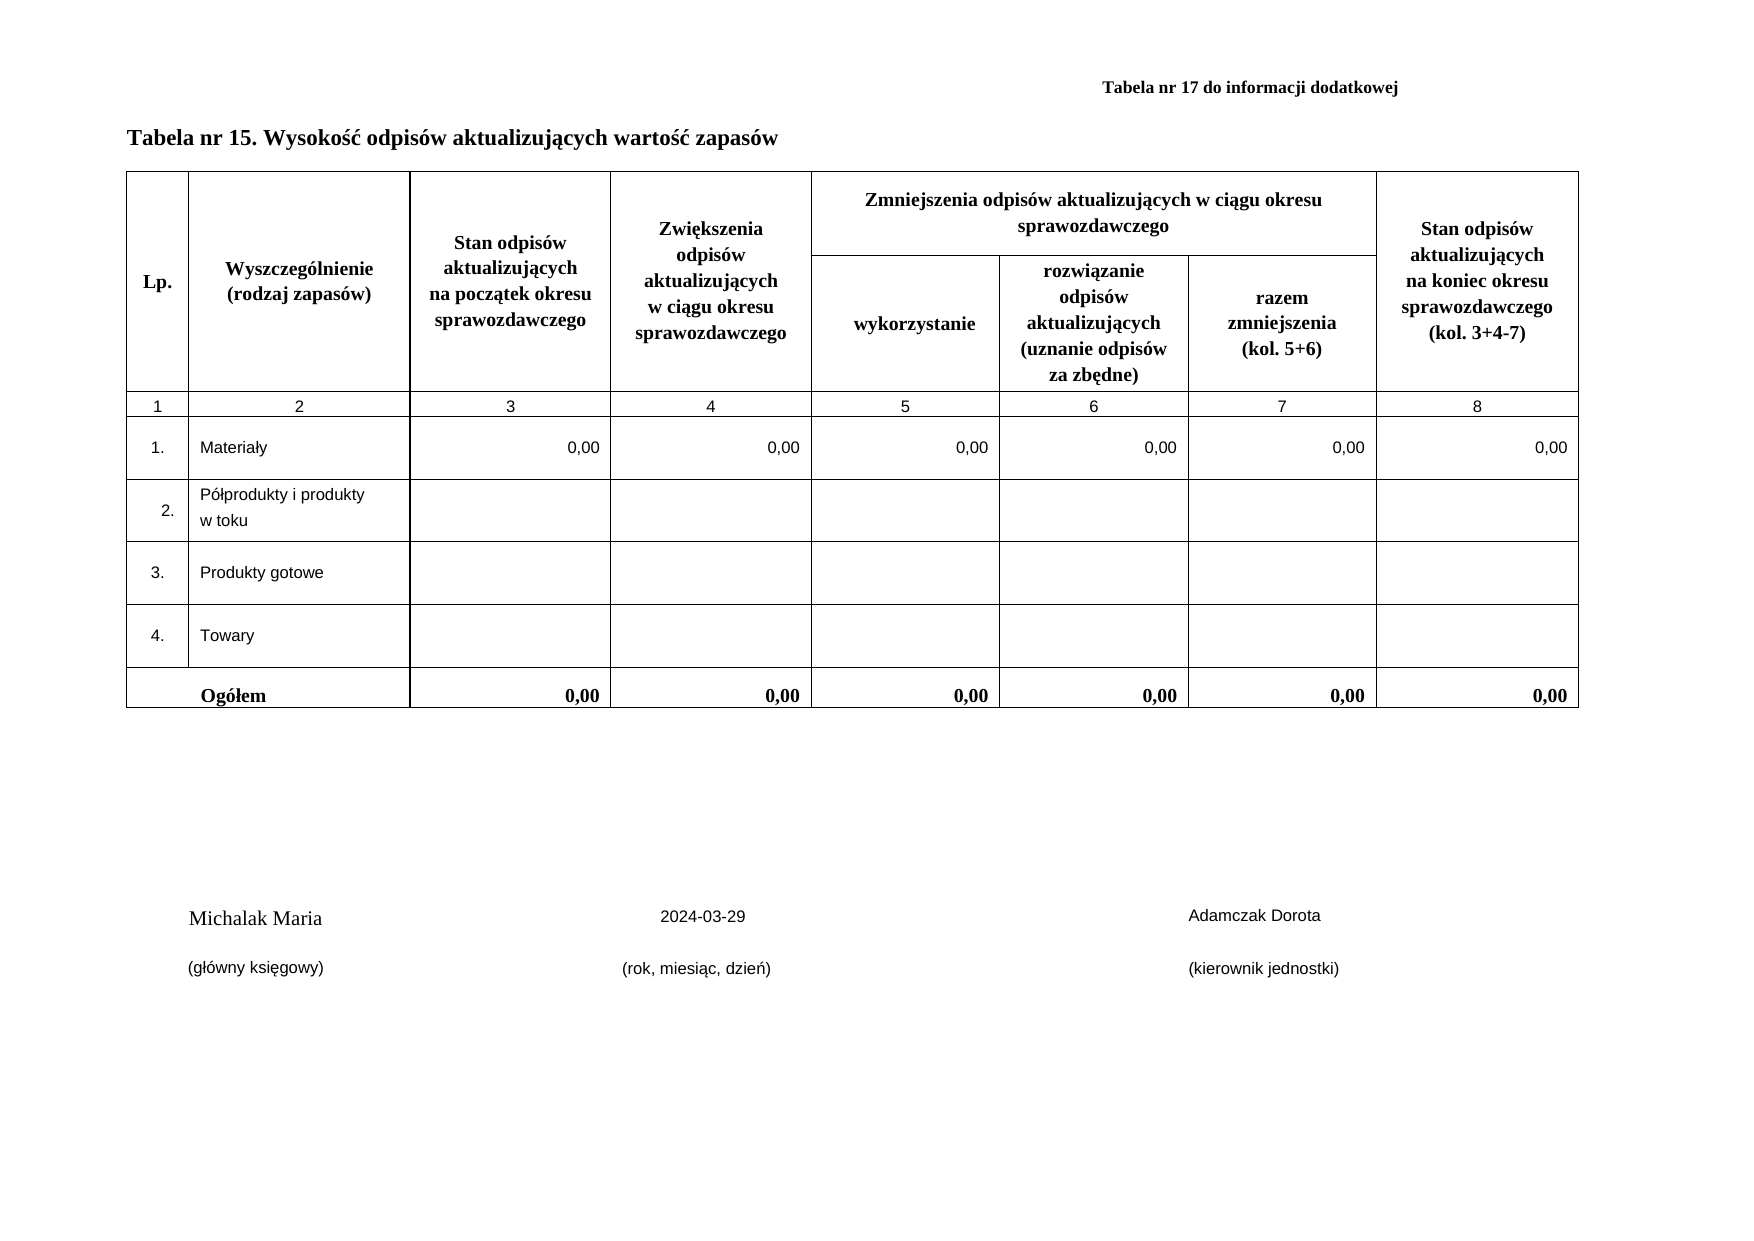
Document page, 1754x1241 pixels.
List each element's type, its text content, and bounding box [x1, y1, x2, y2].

table_cell 6 [1000, 392, 1188, 416]
table_cell 0,00 [1189, 417, 1376, 479]
table_cell 0,00 [1377, 668, 1578, 707]
text (kierownik jednostki) [1188, 958, 1367, 978]
table_cell 4 [611, 392, 811, 416]
table_cell [611, 480, 811, 541]
table_cell 0,00 [411, 668, 610, 707]
table_cell [1189, 480, 1376, 541]
table_header Stan odpisów aktualizujących na początek okresu sprawozdawczego [411, 172, 610, 391]
table_header Zwiększenia odpisów aktualizujących w ciągu okresu sprawozdawczego [611, 172, 811, 391]
table_cell [411, 542, 610, 604]
table_cell Towary [189, 605, 409, 667]
table_cell 2 [189, 392, 409, 416]
table_cell 3 [411, 392, 610, 416]
table_cell [1000, 605, 1188, 667]
table_cell [411, 605, 610, 667]
text Adamczak Dorota [1188, 906, 1341, 925]
table_cell 4. [127, 605, 188, 667]
table_cell [611, 605, 811, 667]
table_cell 7 [1189, 392, 1376, 416]
table_cell 0,00 [1000, 417, 1188, 479]
table_cell Ogółem [127, 668, 409, 707]
table_cell Materiały [189, 417, 409, 479]
table_cell 1. [127, 417, 188, 479]
table_cell [812, 542, 999, 604]
table_cell 0,00 [1189, 668, 1376, 707]
text Michalak Maria [189, 906, 339, 930]
table_cell [411, 480, 610, 541]
table_cell [1189, 605, 1376, 667]
table_cell [1377, 542, 1578, 604]
table_cell 3. [127, 542, 188, 604]
table_header Stan odpisów aktualizujących na koniec okresu sprawozdawczego (kol. 3+4-7) [1377, 172, 1578, 391]
table_cell razem zmniejszenia (kol. 5+6) [1189, 256, 1376, 391]
table_cell 2. [127, 480, 188, 541]
table_cell [1377, 605, 1578, 667]
text (główny księgowy) [188, 958, 348, 977]
table_cell rozwiązanie odpisów aktualizujących (uznanie odpisów za zbędne) [1000, 256, 1188, 391]
table_cell wykorzystanie [812, 256, 999, 391]
table_cell 0,00 [411, 417, 610, 479]
table_cell [1000, 542, 1188, 604]
table_cell 5 [812, 392, 999, 416]
table_header Lp. [127, 172, 188, 391]
table_cell Półprodukty i produkty w toku [189, 480, 409, 541]
table_cell 0,00 [1377, 417, 1578, 479]
text Tabela nr 15. Wysokość odpisów aktualizujących wartość zapasów [127, 124, 1578, 150]
table_cell [812, 480, 999, 541]
table_cell 0,00 [611, 668, 811, 707]
table_cell [1189, 542, 1376, 604]
table_cell [812, 605, 999, 667]
table_cell [1377, 480, 1578, 541]
table_cell [611, 542, 811, 604]
table_cell 0,00 [812, 417, 999, 479]
table_cell 0,00 [611, 417, 811, 479]
table_header Wyszczególnienie (rodzaj zapasów) [189, 172, 409, 391]
table_cell 8 [1377, 392, 1578, 416]
table_cell [1000, 480, 1188, 541]
table_cell 1 [127, 392, 188, 416]
table_cell 0,00 [1000, 668, 1188, 707]
text 2024-03-29 [660, 906, 760, 926]
table_header Zmniejszenia odpisów aktualizujących w ciągu okresu sprawozdawczego [812, 172, 1376, 255]
table_cell 0,00 [812, 668, 999, 707]
text (rok, miesiąc, dzień) [622, 958, 793, 978]
table_cell Produkty gotowe [189, 542, 409, 604]
